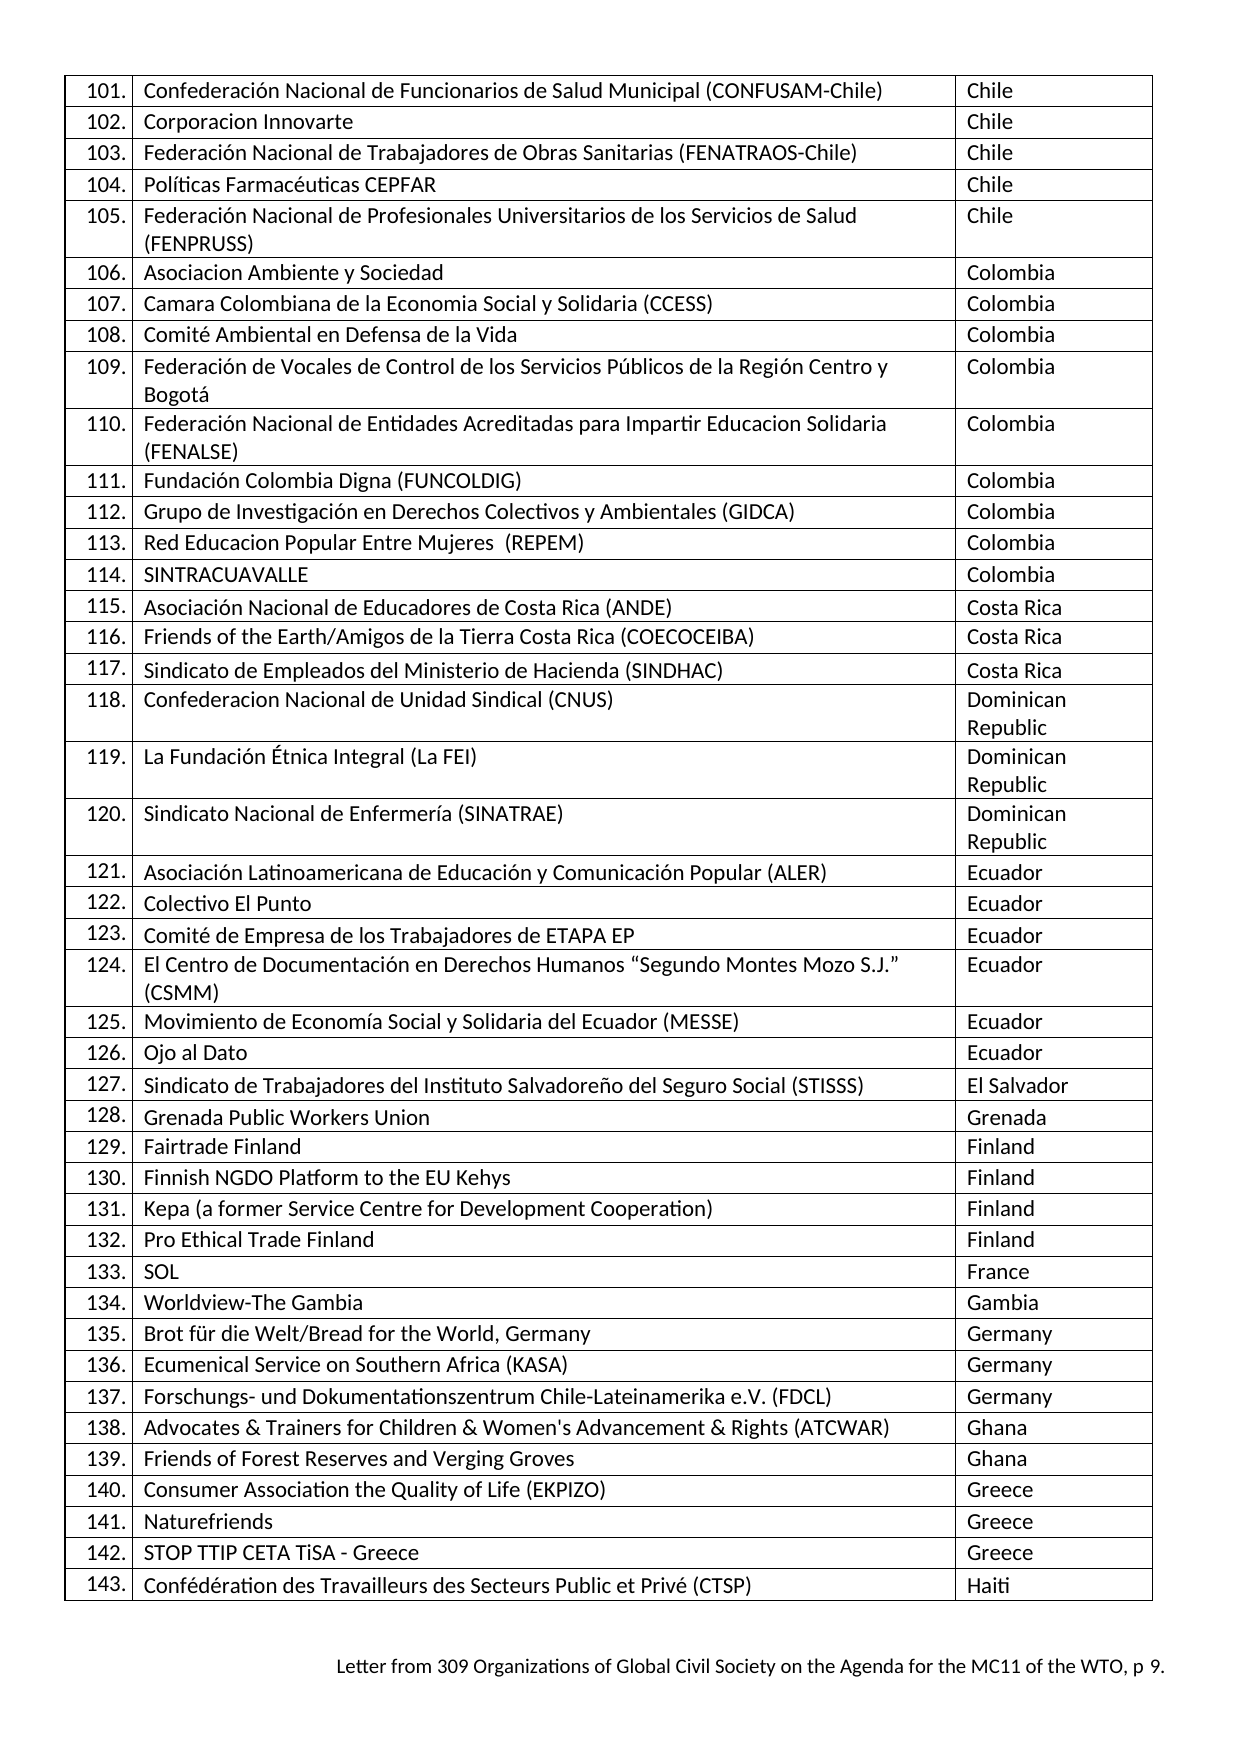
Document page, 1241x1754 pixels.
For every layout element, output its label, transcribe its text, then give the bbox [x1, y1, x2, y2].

table_cell Greece [956, 1476, 1152, 1506]
table_cell [66, 654, 132, 684]
table_cell Dominican Republic [956, 685, 1152, 741]
table_cell Movimiento de Economía Social y Solidaria del Ecuador (MESSE) [133, 1007, 955, 1037]
table_cell Germany [956, 1382, 1152, 1412]
table_cell [66, 1476, 132, 1506]
table_cell [66, 201, 132, 257]
table_cell [66, 1069, 132, 1099]
table_cell Grenada [956, 1101, 1152, 1131]
table_cell Colombia [956, 409, 1152, 465]
table_cell [66, 742, 132, 798]
table_cell Sindicato de Trabajadores del Instituto Salvadoreño del Seguro Social (STISSS) [133, 1069, 955, 1099]
table_cell Sindicato de Empleados del Ministerio de Hacienda (SINDHAC) [133, 654, 955, 684]
table_cell Haiti [956, 1569, 1152, 1599]
table_cell Colectivo El Punto [133, 887, 955, 917]
table_cell Chile [956, 139, 1152, 169]
table_cell Ecuador [956, 1007, 1152, 1037]
table_cell [66, 1257, 132, 1287]
table_cell El Salvador [956, 1069, 1152, 1099]
table_cell [66, 560, 132, 590]
table_cell Asociación Nacional de Educadores de Costa Rica (ANDE) [133, 591, 955, 621]
table_cell Colombia [956, 352, 1152, 408]
table_cell Ghana [956, 1444, 1152, 1474]
table_cell [66, 622, 132, 652]
table_cell Comité de Empresa de los Trabajadores de ETAPA EP [133, 919, 955, 949]
table_cell [66, 591, 132, 621]
table_cell Colombia [956, 289, 1152, 319]
table_cell [66, 1163, 132, 1193]
table_cell Ecuador [956, 887, 1152, 917]
table_cell Naturefriends [133, 1507, 955, 1537]
table_cell [66, 799, 132, 855]
table_cell Camara Colombiana de la Economia Social y Solidaria (CCESS) [133, 289, 955, 319]
table_cell Ojo al Dato [133, 1038, 955, 1068]
table_cell Políticas Farmacéuticas CEPFAR [133, 170, 955, 200]
table_cell Pro Ethical Trade Finland [133, 1226, 955, 1256]
table_cell [66, 1538, 132, 1568]
table_cell SINTRACUAVALLE [133, 560, 955, 590]
table_cell Kepa (a former Service Centre for Development Cooperation) [133, 1194, 955, 1224]
table_cell Federación Nacional de Profesionales Universitarios de los Servicios de Salud (FENPRUSS) [133, 201, 955, 257]
table_cell Costa Rica [956, 654, 1152, 684]
table_cell [66, 1413, 132, 1443]
table_cell Ecuador [956, 856, 1152, 886]
table_cell Greece [956, 1538, 1152, 1568]
table_cell [66, 1288, 132, 1318]
table_cell Colombia [956, 529, 1152, 559]
table_cell [66, 170, 132, 200]
table_cell Chile [956, 107, 1152, 137]
table_cell Finnish NGDO Platform to the EU Kehys [133, 1163, 955, 1193]
table_cell Greece [956, 1507, 1152, 1537]
table_cell Colombia [956, 497, 1152, 527]
table_cell Ecuador [956, 950, 1152, 1006]
table_cell Chile [956, 201, 1152, 257]
table_cell Colombia [956, 560, 1152, 590]
table_cell Forschungs- und Dokumentationszentrum Chile-Lateinamerika e.V. (FDCL) [133, 1382, 955, 1412]
table_cell Federación de Vocales de Control de los Servicios Públicos de la Región Centro y Bogotá [133, 352, 955, 408]
table_cell Ecumenical Service on Southern Africa (KASA) [133, 1351, 955, 1381]
table_cell [66, 409, 132, 465]
table_cell [66, 1569, 132, 1599]
table_cell Grupo de Investigación en Derechos Colectivos y Ambientales (GIDCA) [133, 497, 955, 527]
table_cell [66, 321, 132, 351]
table_cell [66, 1351, 132, 1381]
table_cell Consumer Association the Quality of Life (EKPIZO) [133, 1476, 955, 1506]
table_cell Costa Rica [956, 622, 1152, 652]
table_cell Brot für die Welt/Bread for the World, Germany [133, 1319, 955, 1349]
table_cell [66, 1444, 132, 1474]
table_cell Ecuador [956, 919, 1152, 949]
table_cell SOL [133, 1257, 955, 1287]
table_cell Chile [956, 76, 1152, 106]
table_cell [66, 950, 132, 1006]
table_cell Chile [956, 170, 1152, 200]
table_cell Confédération des Travailleurs des Secteurs Public et Privé (CTSP) [133, 1569, 955, 1599]
table_cell Colombia [956, 321, 1152, 351]
table_cell Colombia [956, 258, 1152, 288]
table_cell Confederación Nacional de Funcionarios de Salud Municipal (CONFUSAM-Chile) [133, 76, 955, 106]
table_cell Finland [956, 1194, 1152, 1224]
table_cell [66, 1132, 132, 1162]
table_cell [66, 466, 132, 496]
table_cell Colombia [956, 466, 1152, 496]
table_cell [66, 1319, 132, 1349]
table_cell Finland [956, 1226, 1152, 1256]
table_cell [66, 887, 132, 917]
table_cell Germany [956, 1351, 1152, 1381]
table_cell Asociación Latinoamericana de Educación y Comunicación Popular (ALER) [133, 856, 955, 886]
table_cell Fundación Colombia Digna (FUNCOLDIG) [133, 466, 955, 496]
table_cell Friends of the Earth/Amigos de la Tierra Costa Rica (COECOCEIBA) [133, 622, 955, 652]
table_cell [66, 919, 132, 949]
table_cell Red Educacion Popular Entre Mujeres (REPEM) [133, 529, 955, 559]
table_cell Ghana [956, 1413, 1152, 1443]
table_cell [66, 258, 132, 288]
table_cell Federación Nacional de Entidades Acreditadas para Impartir Educacion Solidaria (FENALSE) [133, 409, 955, 465]
table_cell France [956, 1257, 1152, 1287]
table_cell Sindicato Nacional de Enfermería (SINATRAE) [133, 799, 955, 855]
table_cell Corporacion Innovarte [133, 107, 955, 137]
table_cell Grenada Public Workers Union [133, 1101, 955, 1131]
table_cell Federación Nacional de Trabajadores de Obras Sanitarias (FENATRAOS-Chile) [133, 139, 955, 169]
table_cell Finland [956, 1132, 1152, 1162]
table_cell Asociacion Ambiente y Sociedad [133, 258, 955, 288]
table_cell [66, 1194, 132, 1224]
table_cell Germany [956, 1319, 1152, 1349]
table_cell Confederacion Nacional de Unidad Sindical (CNUS) [133, 685, 955, 741]
table_cell La Fundación Étnica Integral (La FEI) [133, 742, 955, 798]
table_cell Advocates & Trainers for Children & Women's Advancement & Rights (ATCWAR) [133, 1413, 955, 1443]
table_cell Friends of Forest Reserves and Verging Groves [133, 1444, 955, 1474]
table_cell [66, 1507, 132, 1537]
table_cell [66, 1226, 132, 1256]
table_cell [66, 529, 132, 559]
table_cell [66, 856, 132, 886]
table_cell Dominican Republic [956, 742, 1152, 798]
table_cell [66, 139, 132, 169]
table_cell [66, 1007, 132, 1037]
table_cell [66, 107, 132, 137]
table_cell Comité Ambiental en Defensa de la Vida [133, 321, 955, 351]
table_cell [66, 352, 132, 408]
table_cell Finland [956, 1163, 1152, 1193]
table_cell [66, 76, 132, 106]
table_cell [66, 685, 132, 741]
table_cell [66, 1382, 132, 1412]
table_cell [66, 1038, 132, 1068]
table_cell Worldview-The Gambia [133, 1288, 955, 1318]
table_cell STOP TTIP CETA TiSA - Greece [133, 1538, 955, 1568]
table_cell Ecuador [956, 1038, 1152, 1068]
table_cell Costa Rica [956, 591, 1152, 621]
table_cell Dominican Republic [956, 799, 1152, 855]
table_cell [66, 1101, 132, 1131]
table_cell [66, 289, 132, 319]
table_cell Gambia [956, 1288, 1152, 1318]
table_cell Fairtrade Finland [133, 1132, 955, 1162]
table_cell [66, 497, 132, 527]
table_cell El Centro de Documentación en Derechos Humanos “Segundo Montes Mozo S.J.” (CSMM) [133, 950, 955, 1006]
